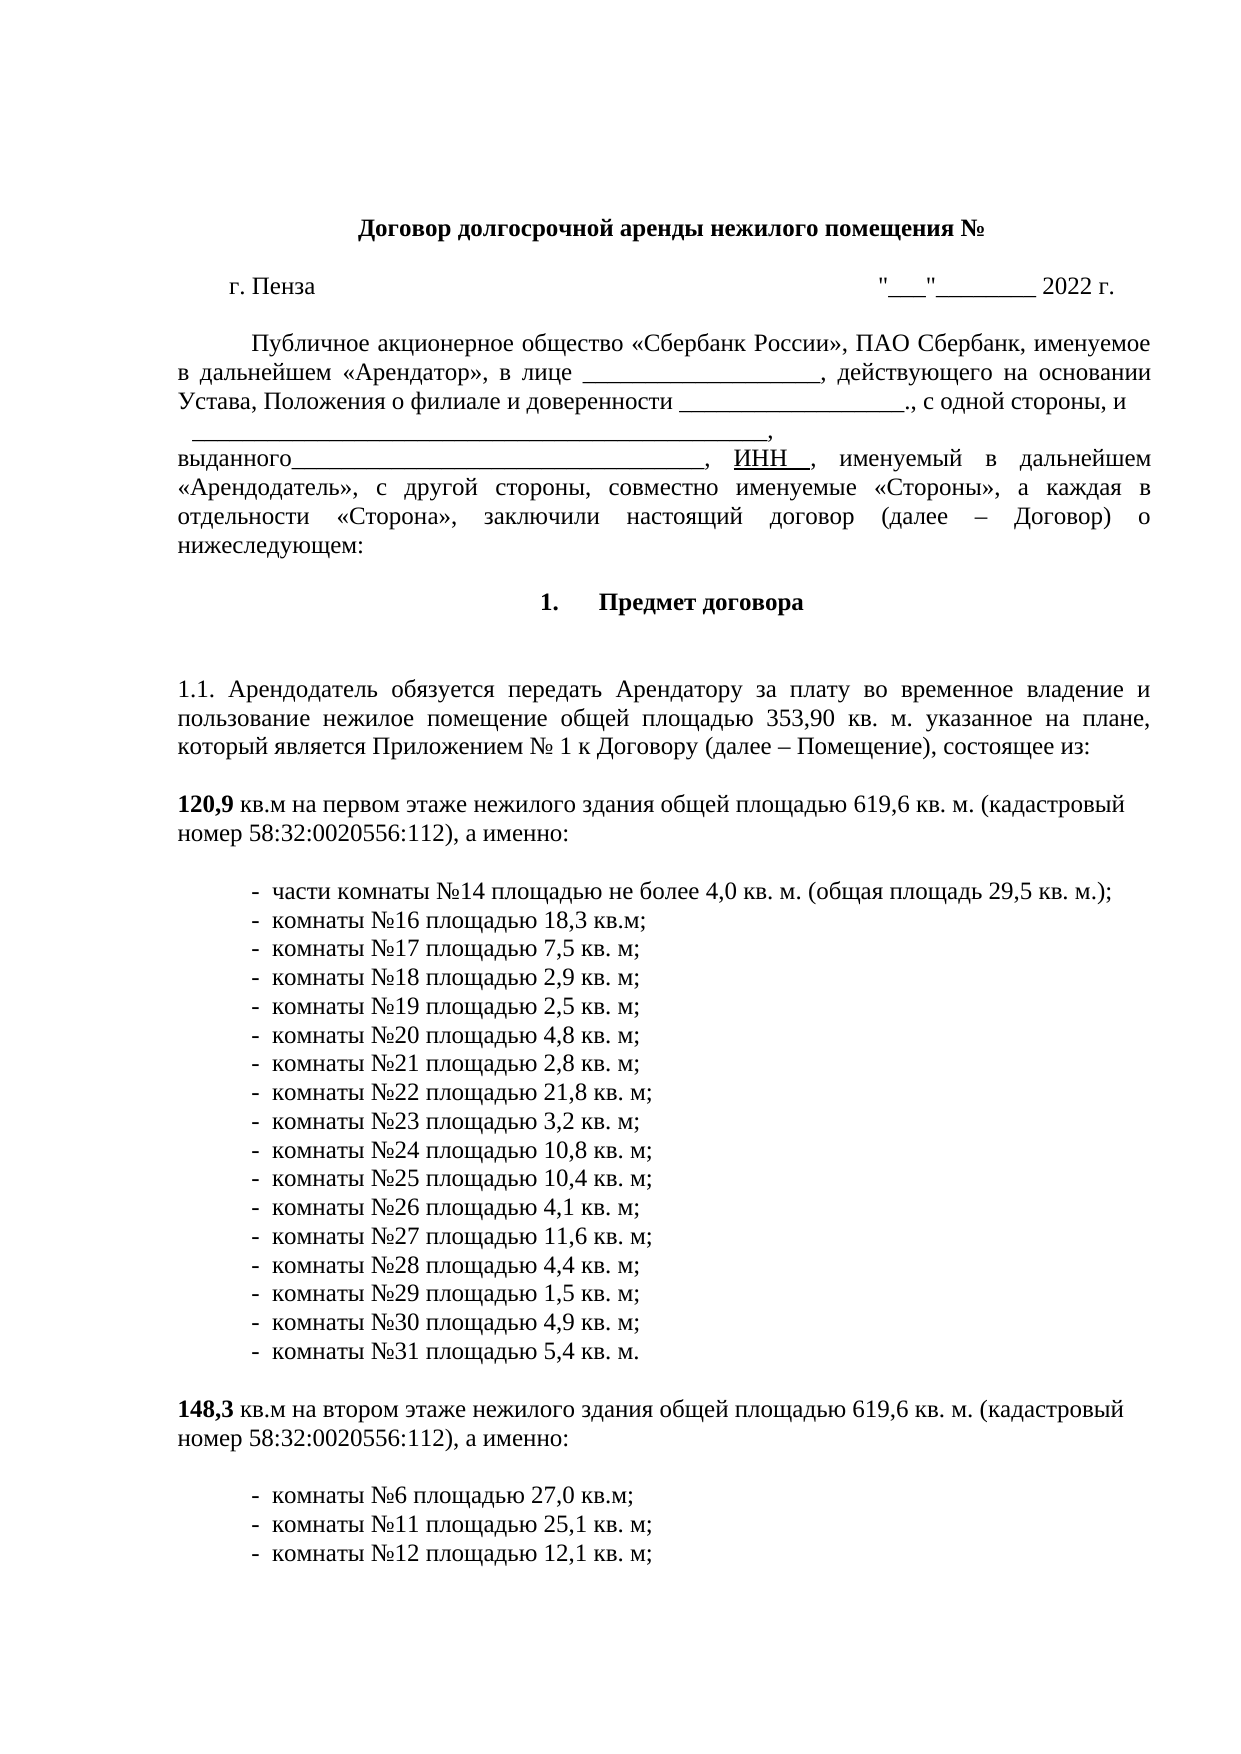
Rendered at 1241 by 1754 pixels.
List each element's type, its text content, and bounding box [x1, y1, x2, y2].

text - части комнаты №14 площадью не более 4,0 кв. м. (общая площадь 29,5 кв. м.); [177, 876, 1152, 905]
text - комнаты №11 площадью 25,1 кв. м; [177, 1509, 1152, 1538]
list Предмет договора [177, 587, 1152, 616]
text ______________________________________________, выданного_________________________________, ИНН , именуемый в дальнейшем «Арендодатель», с другой стороны, совместно именуемые «Стороны», а каждая в отдельности «Сторона», заключили настоящий договор (далее – Договор) о нижеследующем: [177, 415, 1152, 558]
text - комнаты №6 площадью 27,0 кв.м; [177, 1481, 1152, 1509]
text - комнаты №31 площадью 5,4 кв. м. [177, 1336, 1152, 1365]
text - комнаты №30 площадью 4,9 кв. м; [177, 1307, 1152, 1336]
text - комнаты №26 площадью 4,1 кв. м; [177, 1192, 1152, 1221]
text - комнаты №12 площадью 12,1 кв. м; [177, 1538, 1152, 1567]
text - комнаты №21 площадью 2,8 кв. м; [177, 1048, 1152, 1077]
text 120,9 кв.м на первом этаже нежилого здания общей площадью 619,6 кв. м. (кадастровый номер 58:32:0020556:112), а именно: [177, 789, 1152, 847]
text Договор долгосрочной аренды нежилого помещения № [177, 213, 1152, 242]
text - комнаты №22 площадью 21,8 кв. м; [177, 1077, 1152, 1106]
text 1.1. Арендодатель обязуется передать Арендатору за плату во временное владение и пользование нежилое помещение общей площадью 353,90 кв. м. указанное на плане, который является Приложением № 1 к Договору (далее – Помещение), состоящее из: [177, 674, 1152, 760]
text - комнаты №25 площадью 10,4 кв. м; [177, 1163, 1152, 1192]
text - комнаты №23 площадью 3,2 кв. м; [177, 1106, 1152, 1135]
text - комнаты №16 площадью 18,3 кв.м; [177, 905, 1152, 933]
text - комнаты №28 площадью 4,4 кв. м; [177, 1250, 1152, 1278]
text г. Пенза "___"________ 2022 г. [177, 271, 1152, 300]
text - комнаты №24 площадью 10,8 кв. м; [177, 1135, 1152, 1163]
text - комнаты №29 площадью 1,5 кв. м; [177, 1278, 1152, 1307]
text - комнаты №27 площадью 11,6 кв. м; [177, 1221, 1152, 1250]
text Публичное акционерное общество «Сбербанк России», ПАО Сбербанк, именуемое в дальнейшем «Арендатор», в лице ___________________, действующего на основании Устава, Положения о филиале и доверенности __________________., с одной стороны, и [177, 328, 1152, 415]
text - комнаты №18 площадью 2,9 кв. м; [177, 962, 1152, 991]
text - комнаты №17 площадью 7,5 кв. м; [177, 933, 1152, 962]
text - комнаты №20 площадью 4,8 кв. м; [177, 1020, 1152, 1048]
text 148,3 кв.м на втором этаже нежилого здания общей площадью 619,6 кв. м. (кадастровый номер 58:32:0020556:112), а именно: [177, 1394, 1152, 1451]
text - комнаты №19 площадью 2,5 кв. м; [177, 991, 1152, 1020]
